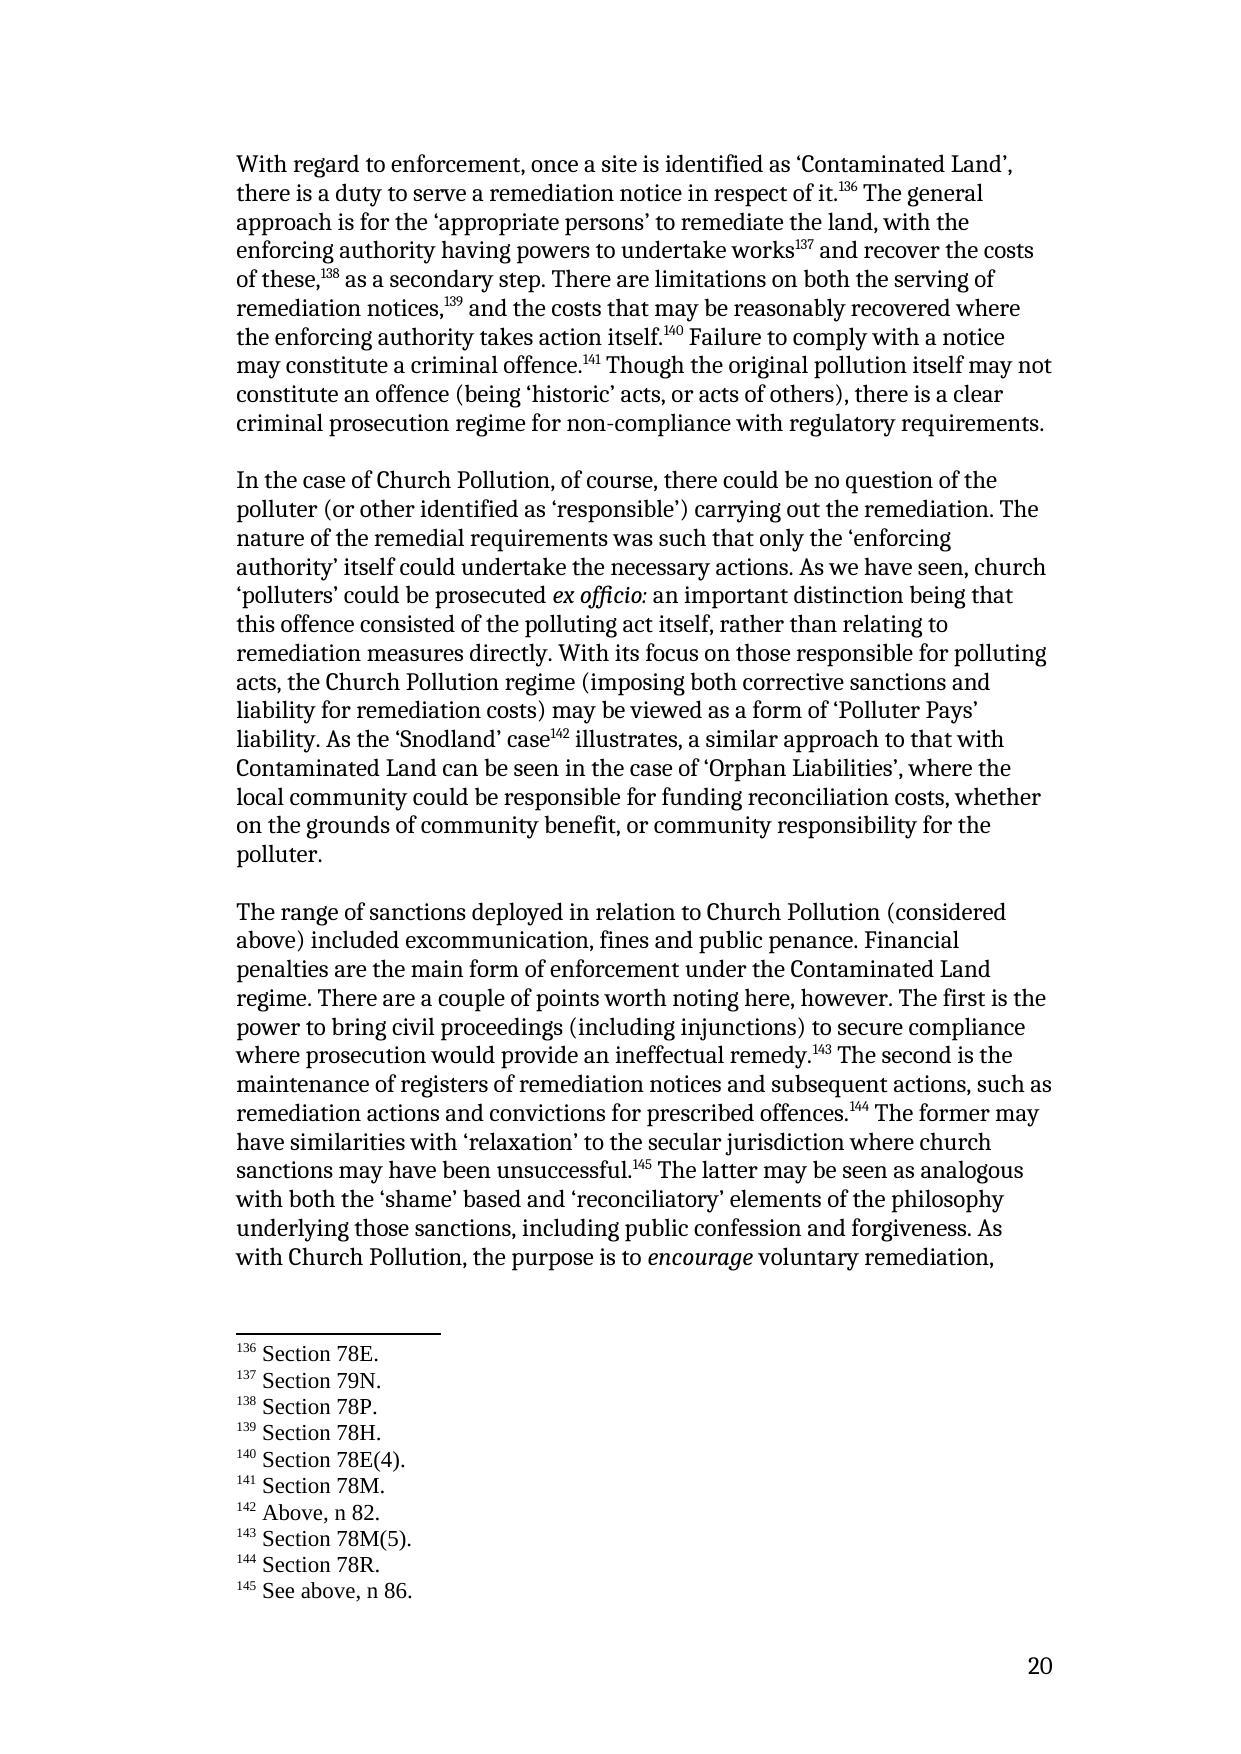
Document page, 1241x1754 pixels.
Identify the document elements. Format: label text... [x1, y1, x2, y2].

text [236, 897, 1053, 1271]
text With regard to enforcement, once a site is identified as ‘Contaminated Land’, there is a duty to serve a remediation notice in respect of it. The general approach is for the ‘appropriate persons’ to remediate the land, with the enforcing authority having powers to undertake works and recover the costs of these, as a secondary step. There are limitations on both the serving of remediation notices, and the costs that may be reasonably recovered where the enforcing authority takes action itself. Failure to comply with a notice may constitute a criminal offence. Though the original pollution itself may not constitute an offence (being ‘historic’ acts, or acts of others), there is a clear criminal prosecution regime for non-compliance with regulatory requirements. [236, 150, 1053, 437]
text In the case of Church Pollution, of course, there could be no question of the polluter (or other identified as ‘responsible’) carrying out the remediation. The nature of the remedial requirements was such that only the ‘enforcing authority’ itself could undertake the necessary actions. As we have seen, church ‘polluters’ could be prosecuted ex officio: an important distinction being that this offence consisted of the polluting act itself, rather than relating to remediation measures directly. With its focus on those responsible for polluting acts, the Church Pollution regime (imposing both corrective sanctions and liability for remediation costs) may be viewed as a form of ‘Polluter Pays’ liability. As the ‘Snodland’ case illustrates, a similar approach to that with Contaminated Land can be seen in the case of ‘Orphan Liabilities’, where the local community could be responsible for funding reconciliation costs, whether on the grounds of community benefit, or community responsibility for the polluter. [236, 466, 1053, 869]
